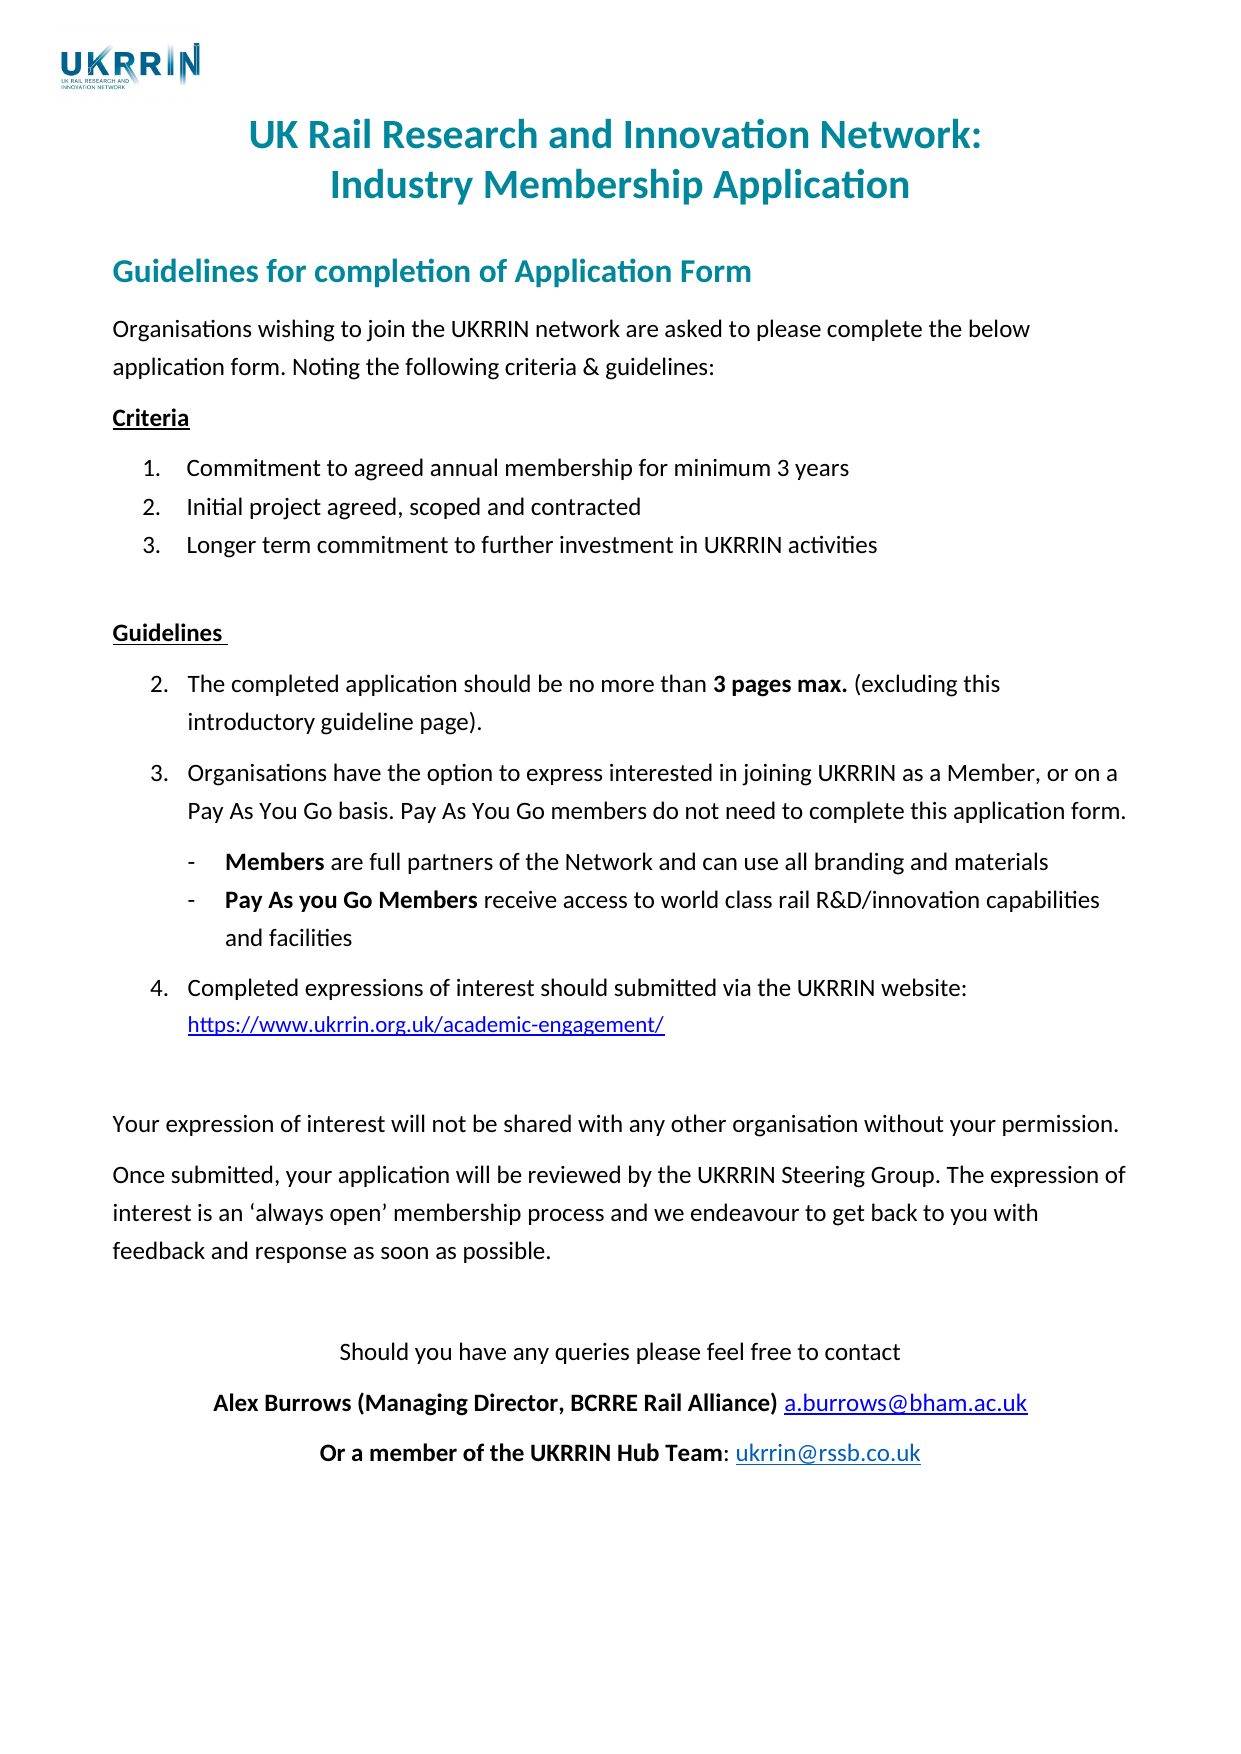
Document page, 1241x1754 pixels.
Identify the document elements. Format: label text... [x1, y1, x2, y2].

list Commitment to agreed annual membership for minimum 3 years [142, 453, 1128, 483]
list The completed application should be no more than 3 pages max. (excluding this introductory guideline page). [150, 668, 1128, 737]
picture [53, 29, 203, 99]
text Criteria [112, 402, 1128, 432]
list Pay As you Go Members receive access to world class rail R&D/innovation capabilities and facilities [187, 884, 1128, 952]
text Your expression of interest will not be shared with any other organisation without your permission. [112, 1108, 1128, 1139]
list Members are full partners of the Network and can use all branding and materials [187, 846, 1128, 876]
list Longer term commitment to further investment in UKRRIN activities [142, 529, 1128, 559]
list Organisations have the option to express interested in joining UKRRIN as a Member, or on a Pay As You Go basis. Pay As You Go members do not need to complete this application form. [150, 757, 1128, 826]
list Initial project agreed, scoped and contracted [142, 491, 1128, 521]
text Organisations wishing to join the UKRRIN network are asked to please complete the below application form. Noting the following criteria & guidelines: [112, 313, 1128, 382]
text Alex Burrows (Managing Director, BCRRE Rail Alliance) a.burrows@bham.ac.uk [112, 1387, 1128, 1417]
text Or a member of the UKRRIN Hub Team: ukrrin@rssb.co.uk [112, 1438, 1128, 1468]
text Should you have any queries please feel free to contact [112, 1336, 1128, 1367]
text Once submitted, your application will be reviewed by the UKRRIN Steering Group. The expression of interest is an ‘always open’ membership process and we endeavour to get back to you with feedback and response as soon as possible. [112, 1159, 1128, 1266]
text Guidelines [112, 618, 1128, 648]
list Completed expressions of interest should submitted via the UKRRIN website: https://www.ukrrin.org.uk/academic-engagement/ [150, 973, 1128, 1038]
text Guidelines for completion of Application Form [112, 250, 1128, 291]
